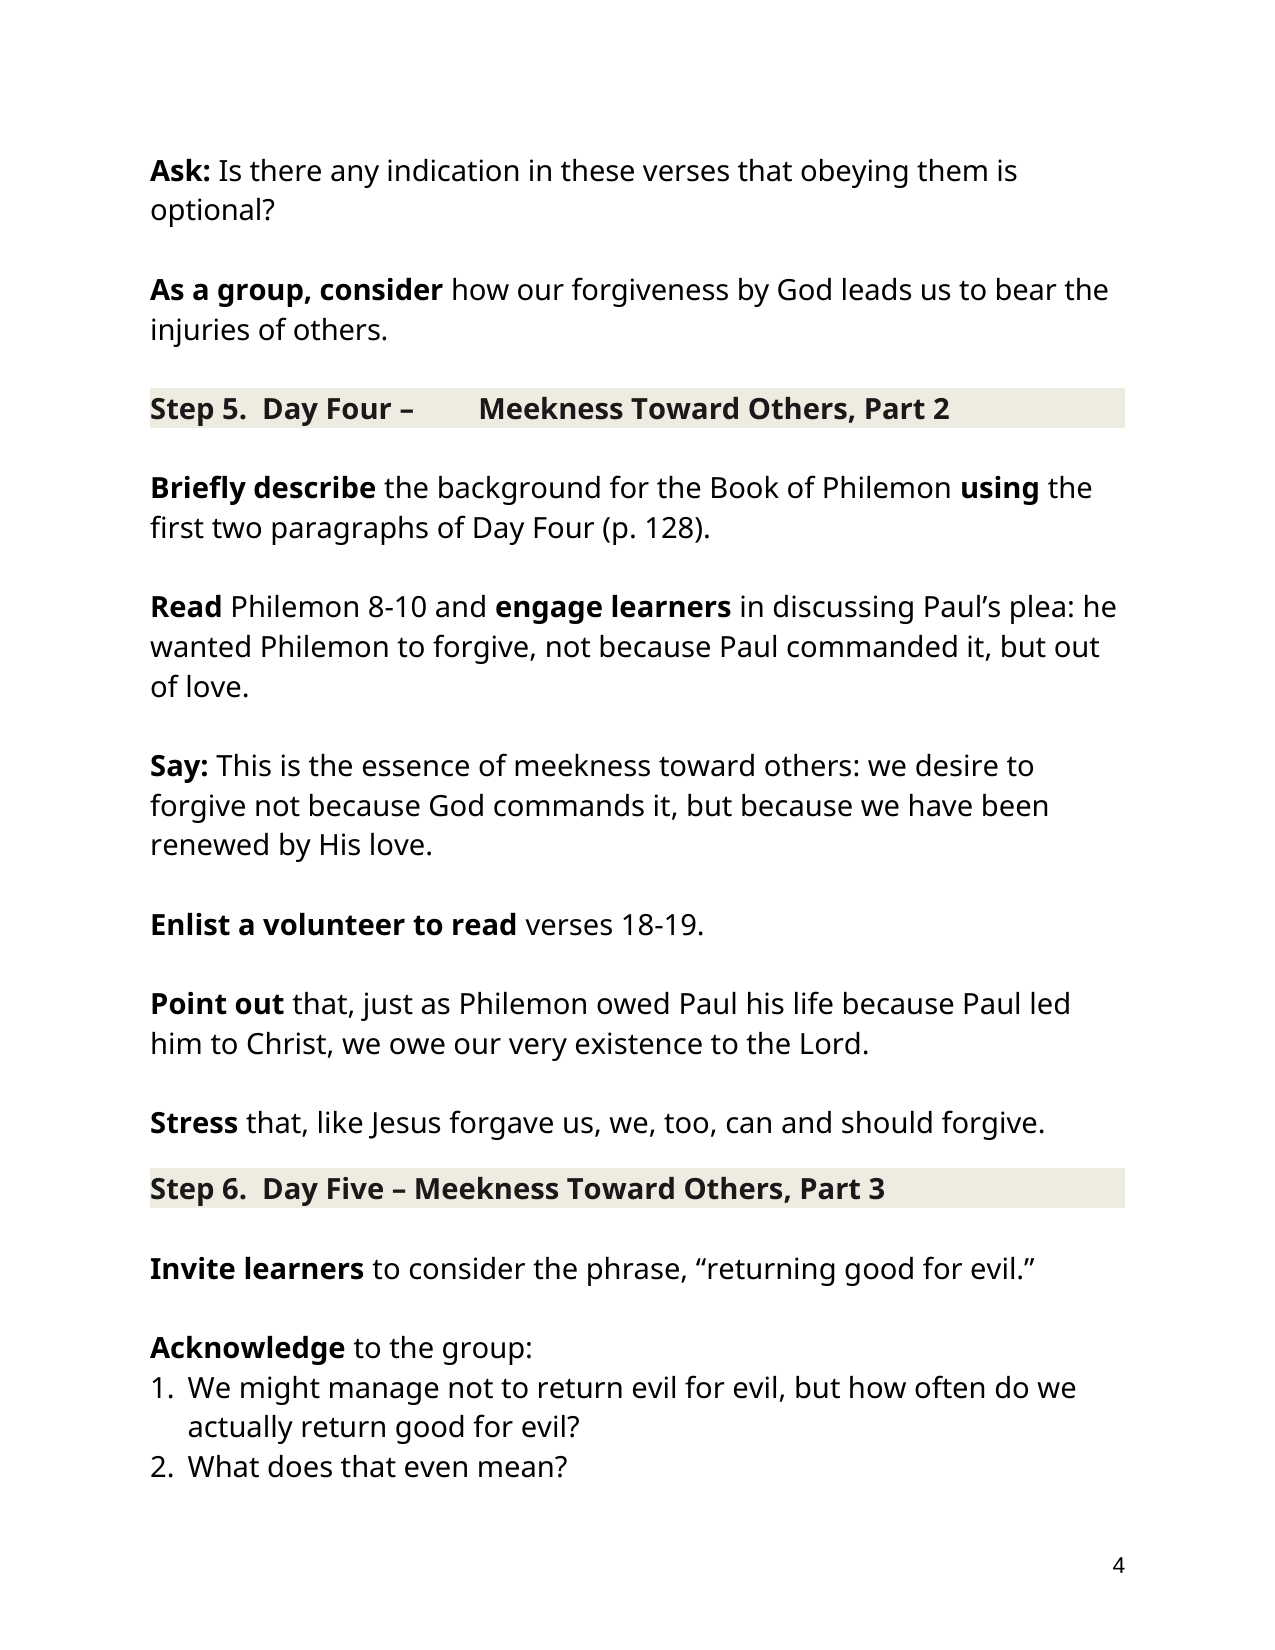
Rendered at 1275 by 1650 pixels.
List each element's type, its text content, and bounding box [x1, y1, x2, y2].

text Acknowledge to the group: [150, 1327, 1125, 1367]
list Ask: Is there any indication in these verses that obeying them is optional? [150, 150, 1125, 229]
text Step 6. Day Five – Meekness Toward Others, Part 3 [150, 1168, 1125, 1208]
text Stress that, like Jesus forgave us, we, too, can and should forgive. [150, 1102, 1125, 1142]
text Enlist a volunteer to read verses 18-19. [150, 904, 1125, 944]
text Point out that, just as Philemon owed Paul his life because Paul led him to Christ, we owe our very existence to the Lord. [150, 983, 1125, 1063]
text Briefly describe the background for the Book of Philemon using the first two paragraphs of Day Four (p. 128). [150, 467, 1125, 547]
list We might manage not to return evil for evil, but how often do we actually return good for evil? [150, 1367, 1125, 1446]
list What does that even mean? [150, 1446, 1125, 1486]
text Read Philemon 8-10 and engage learners in discussing Paul’s plea: he wanted Philemon to forgive, not because Paul commanded it, but out of love. [150, 587, 1125, 706]
text Step 5. Day Four – Meekness Toward Others, Part 2 [150, 388, 1125, 428]
text Invite learners to consider the phrase, “returning good for evil.” [150, 1248, 1125, 1288]
text Say: This is the essence of meekness toward others: we desire to forgive not because God commands it, but because we have been renewed by His love. [150, 745, 1125, 864]
list As a group, consider how our forgiveness by God leads us to bear the injuries of others. [150, 269, 1125, 348]
